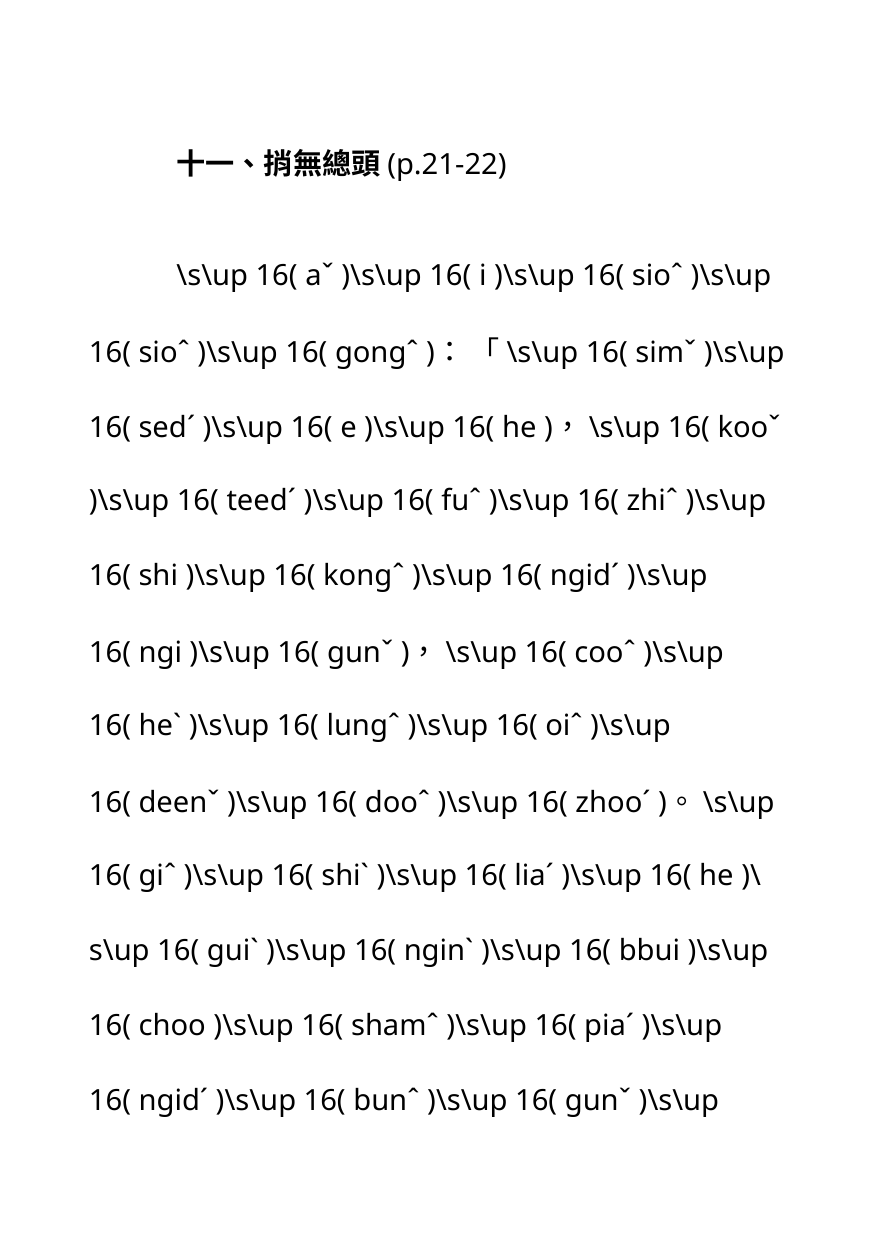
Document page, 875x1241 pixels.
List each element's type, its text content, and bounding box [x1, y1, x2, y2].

text 十一、捎無總頭 (p.21-22) [89, 124, 785, 199]
text ： 「 ， ， 。 ， ， ， 。 」 [89, 237, 785, 1137]
